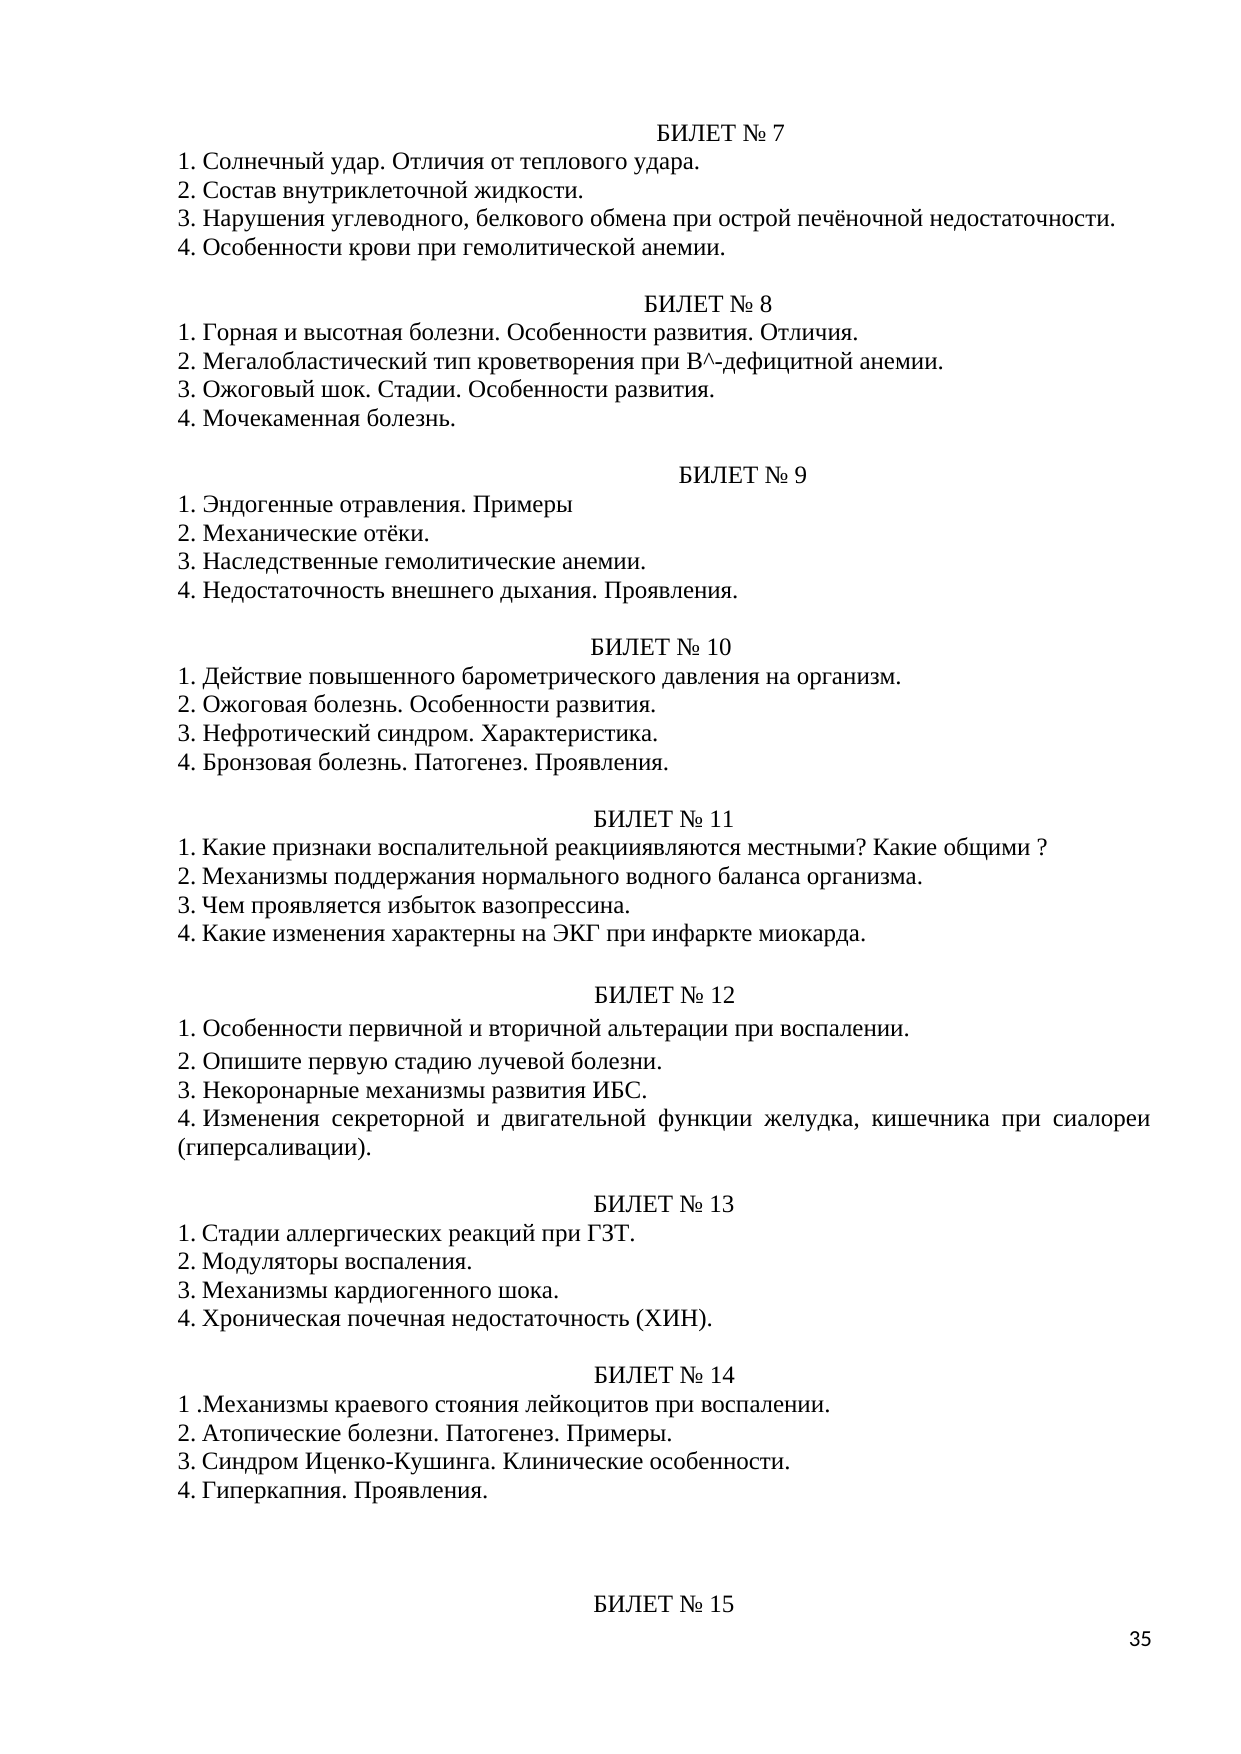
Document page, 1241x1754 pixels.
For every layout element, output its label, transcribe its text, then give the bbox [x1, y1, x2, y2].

list Гиперкапния. Проявления. [177, 1476, 1152, 1504]
text БИЛЕТ № 11 [177, 804, 1150, 833]
list Стадии аллергических реакций при ГЗТ. [177, 1218, 1152, 1247]
list Особенности крови при гемолитической анемии. [177, 232, 1152, 261]
list Чем проявляется избыток вазопрессина. [177, 890, 1152, 919]
text БИЛЕТ № 8 [177, 289, 1151, 318]
list Какие изменения характерны на ЭКГ при инфаркте миокарда. [177, 919, 1152, 947]
list Некоронарные механизмы развития ИБС. [177, 1075, 1152, 1104]
list Хроническая почечная недостаточность (ХИН). [177, 1304, 1152, 1332]
list Какие признаки воспалительной реакцииявляются местными? Какие общими ? [177, 833, 1152, 861]
list Солнечный удар. Отличия от теплового удара. [177, 147, 1152, 175]
list Механизмы кардиогенного шока. [177, 1275, 1152, 1304]
list Эндогенные отравления. Примеры [177, 489, 1152, 518]
list Наследственные гемолитические анемии. [177, 547, 1152, 575]
list Нарушения углеводного, белкового обмена при острой печёночной недостаточности. [177, 204, 1152, 232]
list Ожоговый шок. Стадии. Особенности развития. [177, 375, 1152, 403]
text БИЛЕТ № 10 [590, 632, 1152, 661]
list Состав внутриклеточной жидкости. [177, 175, 1152, 204]
text БИЛЕТ № 14 [177, 1361, 1151, 1389]
text БИЛЕТ №9 [177, 461, 1152, 489]
list Мочекаменная болезнь. [177, 403, 1152, 432]
list Горная и высотная болезни. Особенности развития. Отличия. [177, 318, 1152, 346]
text 1. Особенности первичной и вторичной альтерации при воспалении. [177, 1013, 1152, 1042]
text 1 .Механизмы краевого стояния лейкоцитов при воспалении. [177, 1389, 1152, 1418]
list Бронзовая болезнь. Патогенез. Проявления. [177, 747, 1152, 776]
list Ожоговая болезнь. Особенности развития. [177, 690, 1152, 718]
list Изменения секреторной и двигательной функции желудка, кишечника при сиалореи (гиперсаливации). [177, 1104, 1151, 1161]
list Механизмы поддержания нормального водного баланса организма. [177, 862, 1152, 890]
text БИЛЕТ № 13 [177, 1189, 1150, 1218]
list Мегалобластический тип кроветворения при В^-дефицитной анемии. [177, 346, 1152, 375]
list Механические отёки. [177, 518, 1152, 547]
text БИЛЕТ № 12 [177, 980, 1152, 1009]
list Модуляторы воспаления. [177, 1247, 1152, 1275]
text БИЛЕТ №7 [177, 118, 1151, 147]
list Недостаточность внешнего дыхания. Проявления. [177, 575, 1152, 604]
text БИЛЕТ № 15 [177, 1590, 1150, 1618]
list Синдром Иценко-Кушинга. Клинические особенности. [177, 1447, 1152, 1476]
list Опишите первую стадию лучевой болезни. [177, 1047, 1152, 1075]
list Атопические болезни. Патогенез. Примеры. [177, 1418, 1152, 1447]
list Действие повышенного барометрического давления на организм. [177, 661, 1152, 690]
list Нефротический синдром. Характеристика. [177, 718, 1152, 747]
